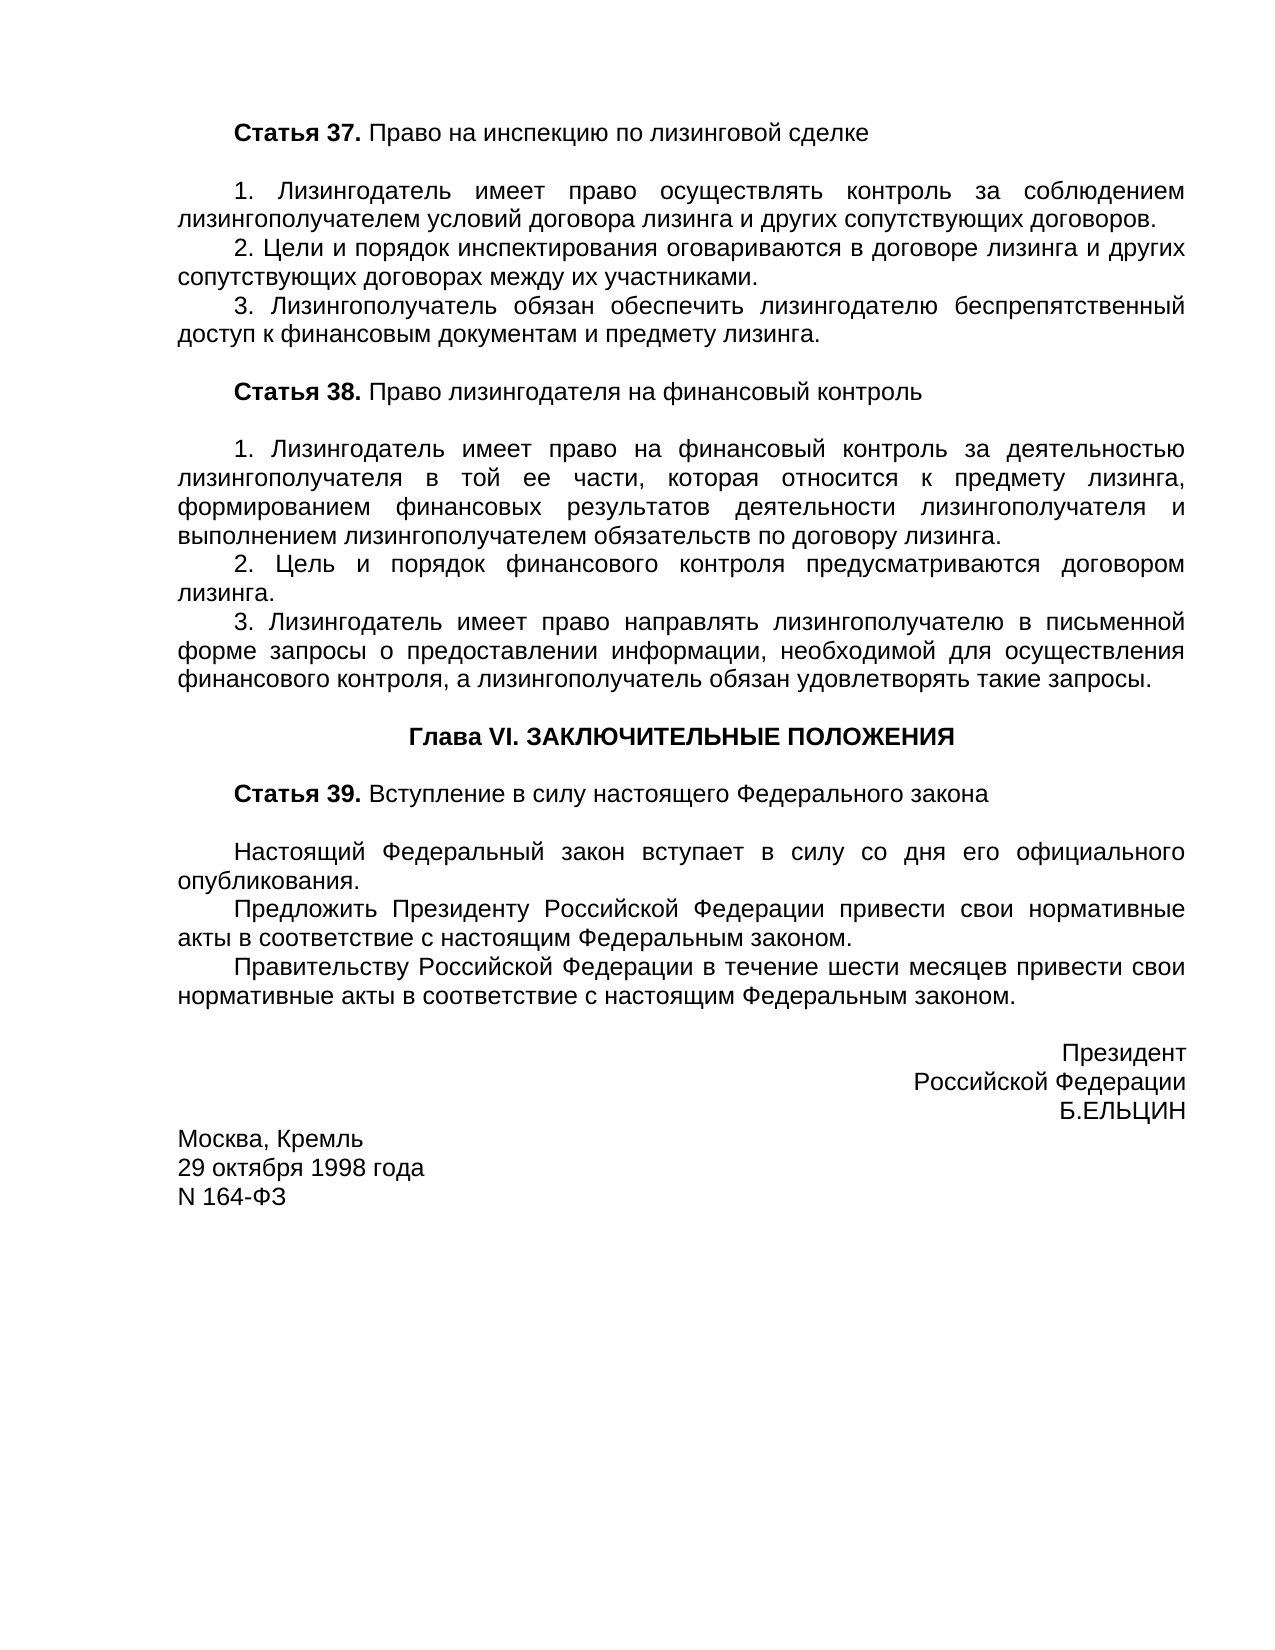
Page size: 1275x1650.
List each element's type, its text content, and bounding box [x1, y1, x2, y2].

text Статья 38. Право лизингодателя на финансовый контроль [177, 377, 1186, 406]
text Правительству Российской Федерации в течение шести месяцев привести свои нормативные акты в соответствие с настоящим Федеральным законом. [177, 952, 1186, 1009]
text Статья 39. Вступление в силу настоящего Федерального закона [177, 779, 1186, 808]
text Настоящий Федеральный закон вступает в силу со дня его официального опубликования. [177, 837, 1186, 894]
text 3. Лизингодатель имеет право направлять лизингополучателю в письменной форме запросы о предоставлении информации, необходимой для осуществления финансового контроля, а лизингополучатель обязан удовлетворять такие запросы. [177, 607, 1186, 693]
text Б.ЕЛЬЦИН [177, 1096, 1186, 1124]
text 2. Цель и порядок финансового контроля предусматриваются договором лизинга. [177, 549, 1186, 607]
text Москва, Кремль [177, 1124, 1186, 1153]
text Глава VI. ЗАКЛЮЧИТЕЛЬНЫЕ ПОЛОЖЕНИЯ [177, 722, 1186, 751]
text 1. Лизингодатель имеет право осуществлять контроль за соблюдением лизингополучателем условий договора лизинга и других сопутствующих договоров. [177, 176, 1186, 233]
text 2. Цели и порядок инспектирования оговариваются в договоре лизинга и других сопутствующих договорах между их участниками. [177, 233, 1186, 291]
text Президент [177, 1038, 1186, 1067]
text Предложить Президенту Российской Федерации привести свои нормативные акты в соответствие с настоящим Федеральным законом. [177, 894, 1186, 952]
text Российской Федерации [177, 1067, 1186, 1096]
text Статья 37. Право на инспекцию по лизинговой сделке [177, 118, 1186, 147]
text N 164-ФЗ [177, 1182, 1186, 1211]
text 3. Лизингополучатель обязан обеспечить лизингодателю беспрепятственный доступ к финансовым документам и предмету лизинга. [177, 291, 1186, 348]
text 29 октября 1998 года [177, 1153, 1186, 1182]
text 1. Лизингодатель имеет право на финансовый контроль за деятельностью лизингополучателя в той ее части, которая относится к предмету лизинга, формированием финансовых результатов деятельности лизингополучателя и выполнением лизингополучателем обязательств по договору лизинга. [177, 434, 1186, 549]
